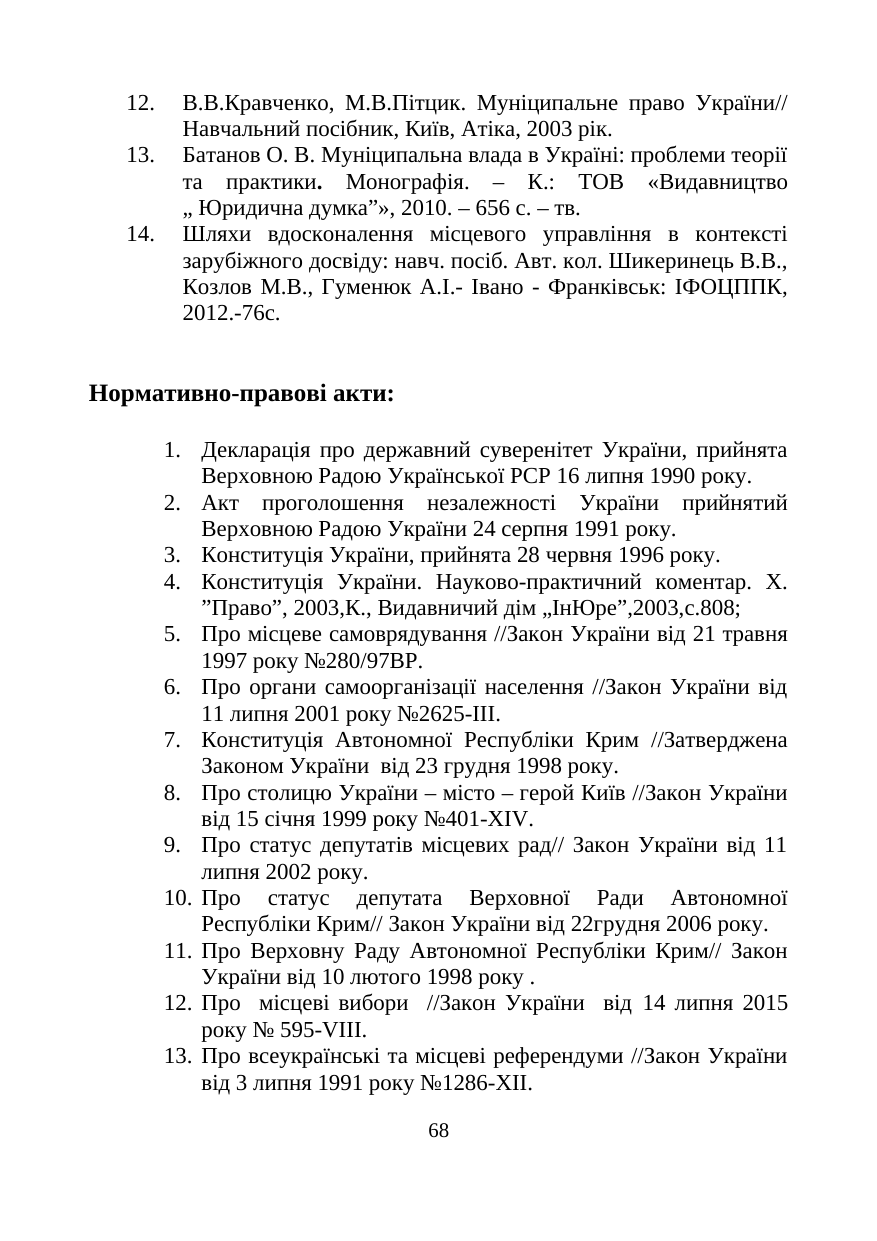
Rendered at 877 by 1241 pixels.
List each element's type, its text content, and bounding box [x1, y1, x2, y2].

list Про Верховну Раду Автономної Республіки Крим// Закон України від 10 лютого 1998 року . [164, 937, 788, 989]
list Конституція Автономної Республіки Крим //Затверджена Законом України від 23 грудня 1998 року. [164, 726, 788, 779]
list Конституція України. Науково-практичний коментар. Х. ”Право”, 2003,К., Видавничий дім „ІнЮре”,2003,с.808; [164, 568, 788, 621]
text Нормативно-правові акти: [26, 378, 794, 407]
list Про статус депутатів місцевих рад// Закон України від 11 липня 2002 року. [164, 831, 788, 884]
list Про всеукраїнські та місцеві референдуми //Закон України від 3 липня 1991 року №1286-XII. [164, 1042, 788, 1095]
list Акт проголошення незалежності України прийнятий Верховною Радою України 24 серпня 1991 року. [164, 489, 788, 541]
list Про столицю України – місто – герой Київ //Закон України від 15 січня 1999 року №401-XIV. [164, 779, 788, 831]
list Про органи самоорганізації населення //Закон України від 11 липня 2001 року №2625-III. [164, 673, 788, 726]
list Про статус депутата Верховної Ради Автономної Республіки Крим// Закон України від 22грудня 2006 року. [164, 884, 788, 937]
list Декларація про державний суверенітет України, прийнята Верховною Радою Української РСР 16 липня 1990 року. [164, 436, 788, 489]
list Шляхи вдосконалення місцевого управління в контексті зарубіжного досвіду: навч. посіб. Авт. кол. Шикеринець В.В., Козлов М.В., Гуменюк А.І.- Івано - Франківськ: ІФОЦППК, 2012.-76с. [126, 220, 788, 326]
list Про місцеві вибори //Закон України від 14 липня 2015 року № 595-VIII. [164, 989, 788, 1042]
list Про місцеве самоврядування //Закон України від 21 травня 1997 року №280/97ВР. [164, 621, 788, 673]
list Батанов О. В. Муніципальна влада в Україні: проблеми теорії та практики. Монографія. – К.: ТОВ «Видавництво „ Юридична думка”», 2010. – 656 с. – тв. [126, 141, 788, 220]
list Конституція України, прийнята 28 червня 1996 року. [164, 541, 788, 568]
list В.В.Кравченко, М.В.Пітцик. Муніципальне право України// Навчальний посібник, Київ, Атіка, 2003 рік. [126, 89, 788, 141]
